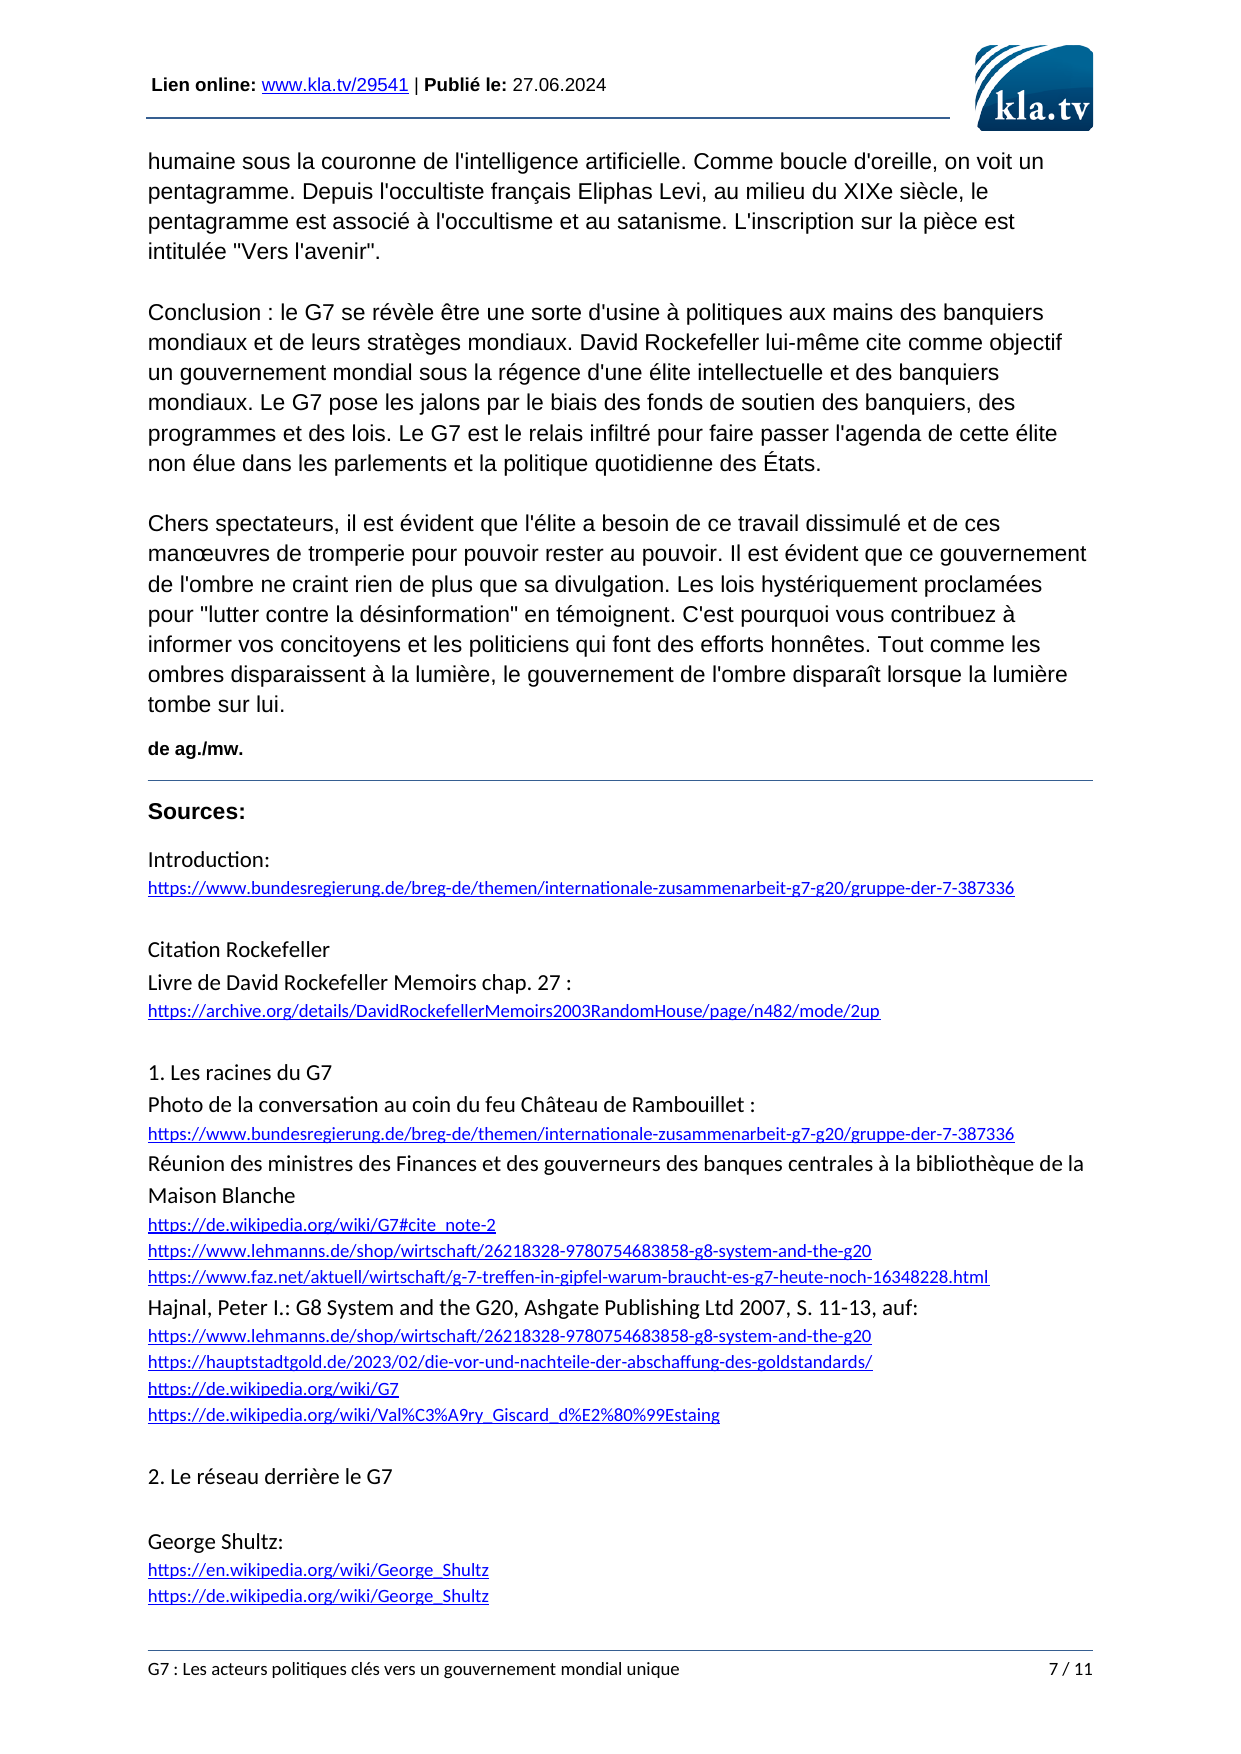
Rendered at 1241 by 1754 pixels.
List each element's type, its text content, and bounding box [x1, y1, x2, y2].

text Sources: [148, 781, 1093, 824]
text de ag./mw. [148, 738, 1093, 760]
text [148, 148, 1093, 718]
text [148, 845, 1093, 1607]
